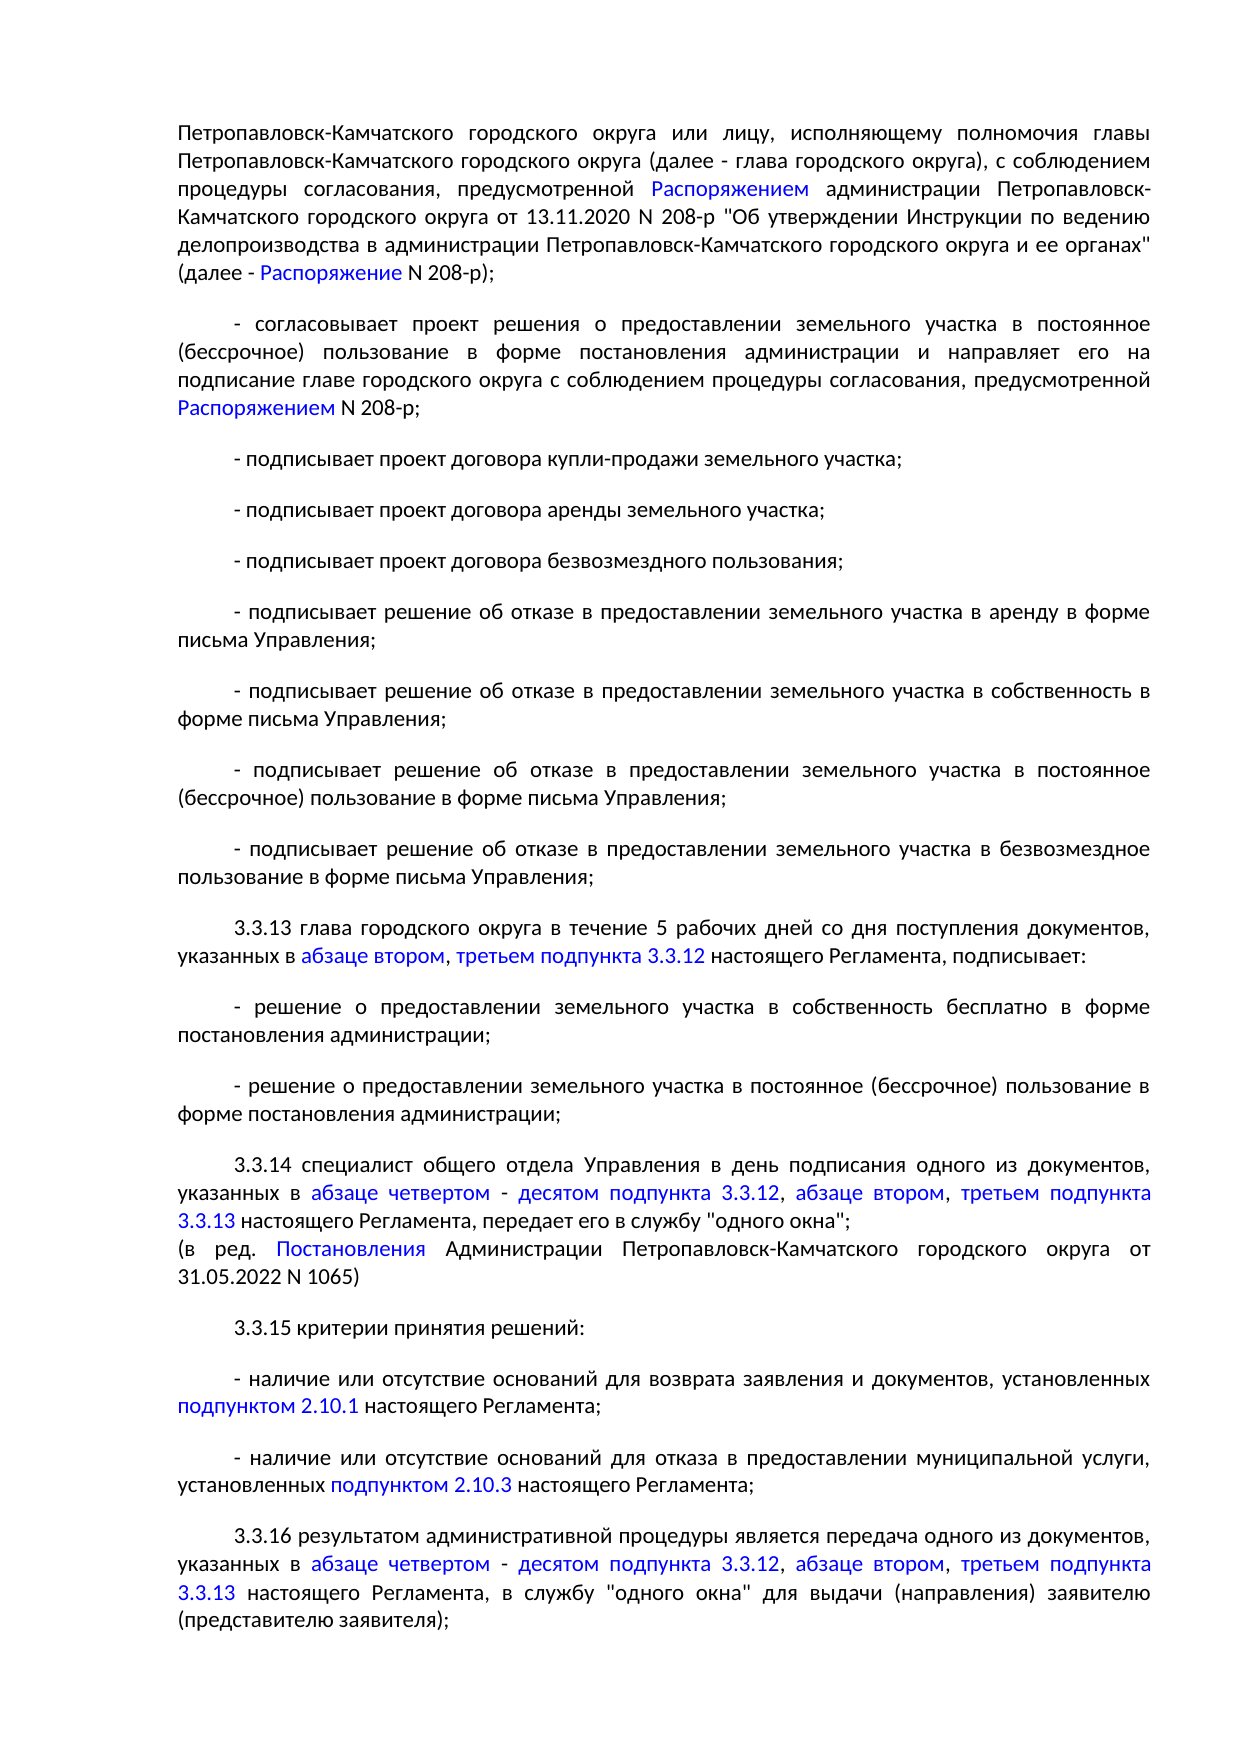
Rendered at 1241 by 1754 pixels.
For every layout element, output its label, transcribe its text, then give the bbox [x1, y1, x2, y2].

text - подписывает решение об отказе в предоставлении земельного участка в аренду в форме письма Управления; [177, 597, 1152, 653]
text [177, 118, 1152, 286]
text - наличие или отсутствие оснований для отказа в предоставлении муниципальной услуги, установленных подпунктом 2.10.3 настоящего Регламента; [177, 1443, 1152, 1499]
text (в ред. Постановления Администрации Петропавловск-Камчатского городского округа от 31.05.2022 N 1065) [177, 1234, 1152, 1290]
text - решение о предоставлении земельного участка в постоянное (бессрочное) пользование в форме постановления администрации; [177, 1071, 1152, 1127]
text 3.3.15 критерии принятия решений: [177, 1313, 1152, 1341]
text - подписывает решение об отказе в предоставлении земельного участка в постоянное (бессрочное) пользование в форме письма Управления; [177, 755, 1152, 811]
text - наличие или отсутствие оснований для возврата заявления и документов, установленных подпунктом 2.10.1 настоящего Регламента; [177, 1364, 1152, 1420]
text - подписывает проект договора аренды земельного участка; [177, 495, 1152, 523]
text - согласовывает проект решения о предоставлении земельного участка в постоянное (бессрочное) пользование в форме постановления администрации и направляет его на подписание главе городского округа с соблюдением процедуры согласования, предусмотренной Распоряжением N 208-р; [177, 309, 1152, 421]
text - подписывает решение об отказе в предоставлении земельного участка в безвозмездное пользование в форме письма Управления; [177, 834, 1152, 890]
text - решение о предоставлении земельного участка в собственность бесплатно в форме постановления администрации; [177, 992, 1152, 1048]
text - подписывает проект договора безвозмездного пользования; [177, 546, 1152, 574]
text - подписывает проект договора купли-продажи земельного участка; [177, 444, 1152, 472]
text 3.3.14 специалист общего отдела Управления в день подписания одного из документов, указанных в абзаце четвертом - десятом подпункта 3.3.12, абзаце втором, третьем подпункта 3.3.13 настоящего Регламента, передает его в службу "одного окна"; [177, 1150, 1152, 1234]
text 3.3.16 результатом административной процедуры является передача одного из документов, указанных в абзаце четвертом - десятом подпункта 3.3.12, абзаце втором, третьем подпункта 3.3.13 настоящего Регламента, в службу "одного окна" для выдачи (направления) заявителю (представителю заявителя); [177, 1522, 1152, 1634]
text 3.3.13 глава городского округа в течение 5 рабочих дней со дня поступления документов, указанных в абзаце втором, третьем подпункта 3.3.12 настоящего Регламента, подписывает: [177, 913, 1152, 969]
text - подписывает решение об отказе в предоставлении земельного участка в собственность в форме письма Управления; [177, 676, 1152, 732]
